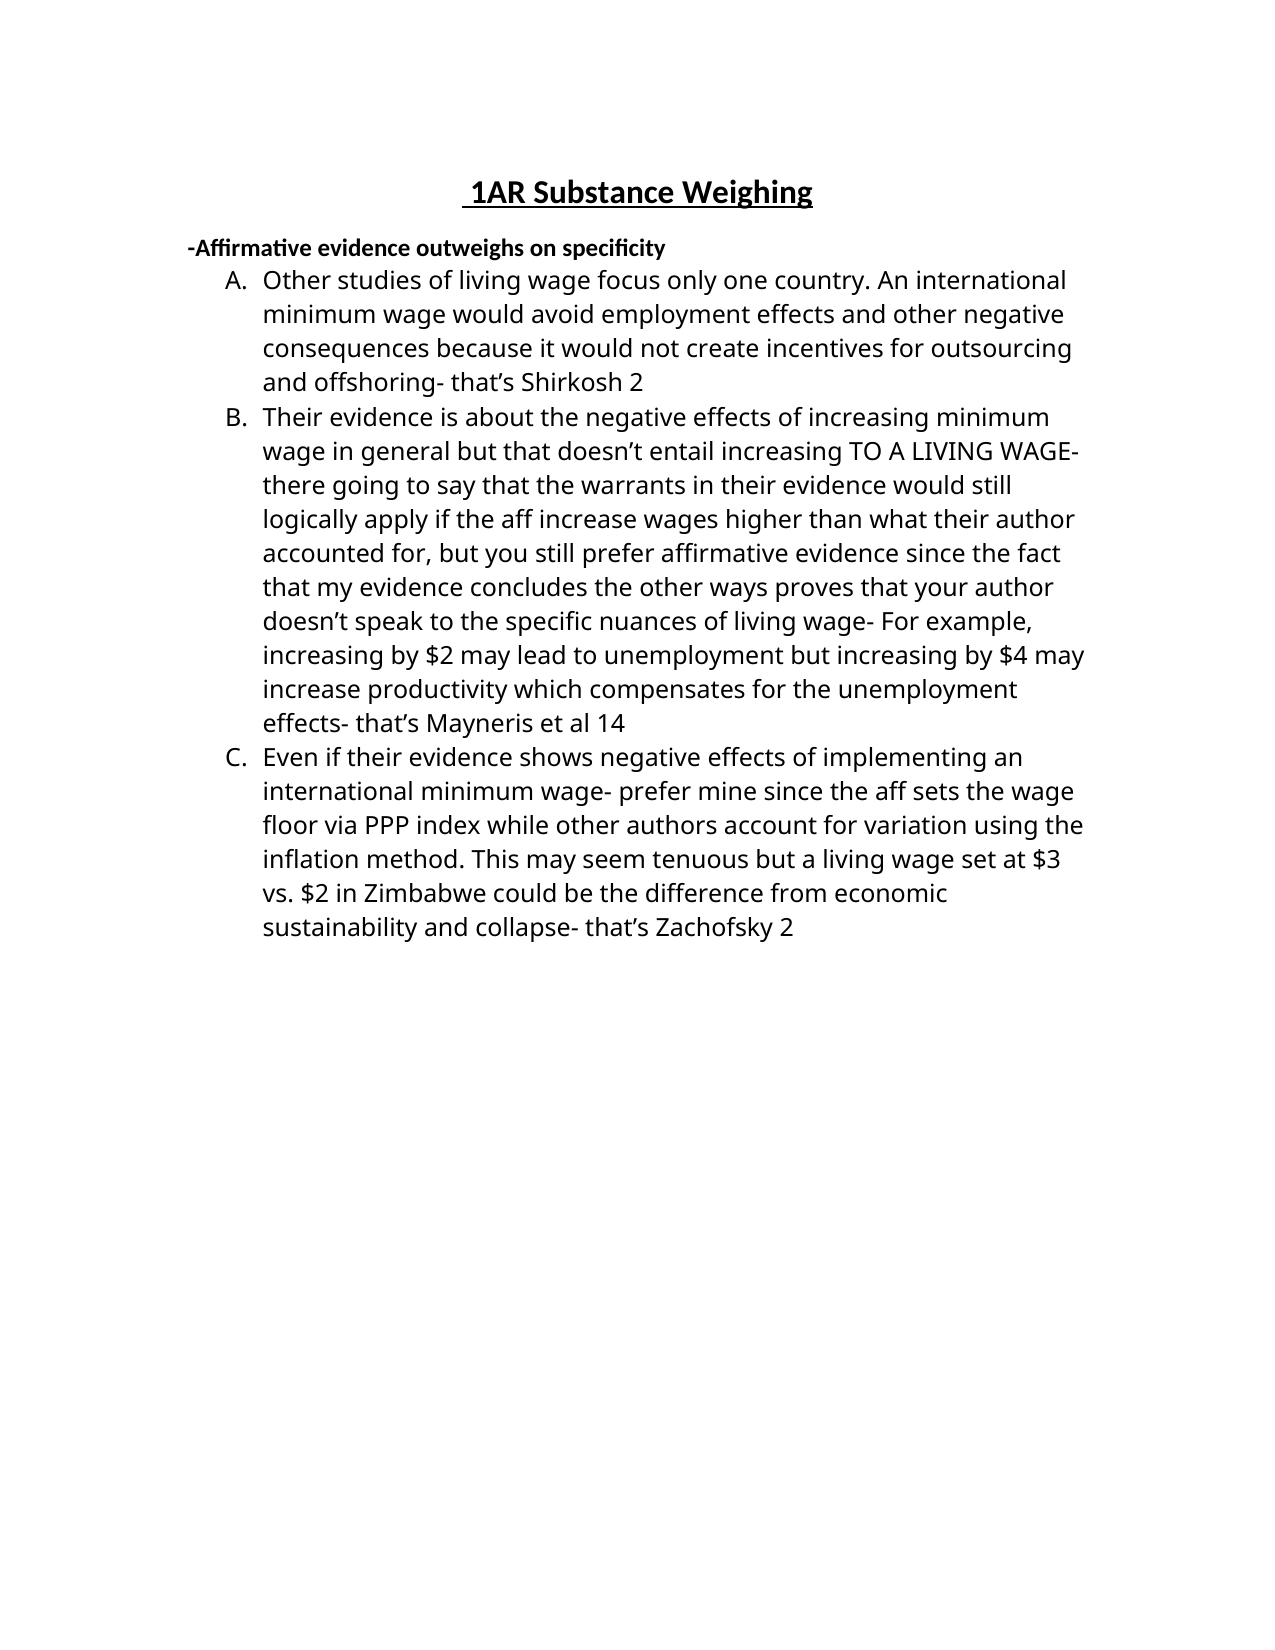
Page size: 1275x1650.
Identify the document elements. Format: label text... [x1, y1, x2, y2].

subtitle 1AR Substance Weighing [187, 171, 1087, 212]
subtitle -Affirmative evidence outweighs on specificity [187, 232, 1087, 263]
list Their evidence is about the negative effects of increasing minimum wage in general but that doesn’t entail increasing TO A LIVING WAGE- there going to say that the warrants in their evidence would still logically apply if the aff increase wages higher than what their author accounted for, but you still prefer affirmative evidence since the fact that my evidence concludes the other ways proves that your author doesn’t speak to the specific nuances of living wage- For example, increasing by $2 may lead to unemployment but increasing by $4 may increase productivity which compensates for the unemployment effects- that’s Mayneris et al 14 [225, 399, 1087, 740]
list Even if their evidence shows negative effects of implementing an international minimum wage- prefer mine since the aff sets the wage floor via PPP index while other authors account for variation using the inflation method. This may seem tenuous but a living wage set at $3 vs. $2 in Zimbabwe could be the difference from economic sustainability and collapse- that’s Zachofsky 2 [225, 740, 1087, 944]
list Other studies of living wage focus only one country. An international minimum wage would avoid employment effects and other negative consequences because it would not create incentives for outsourcing and offshoring- that’s Shirkosh 2 [225, 263, 1087, 399]
